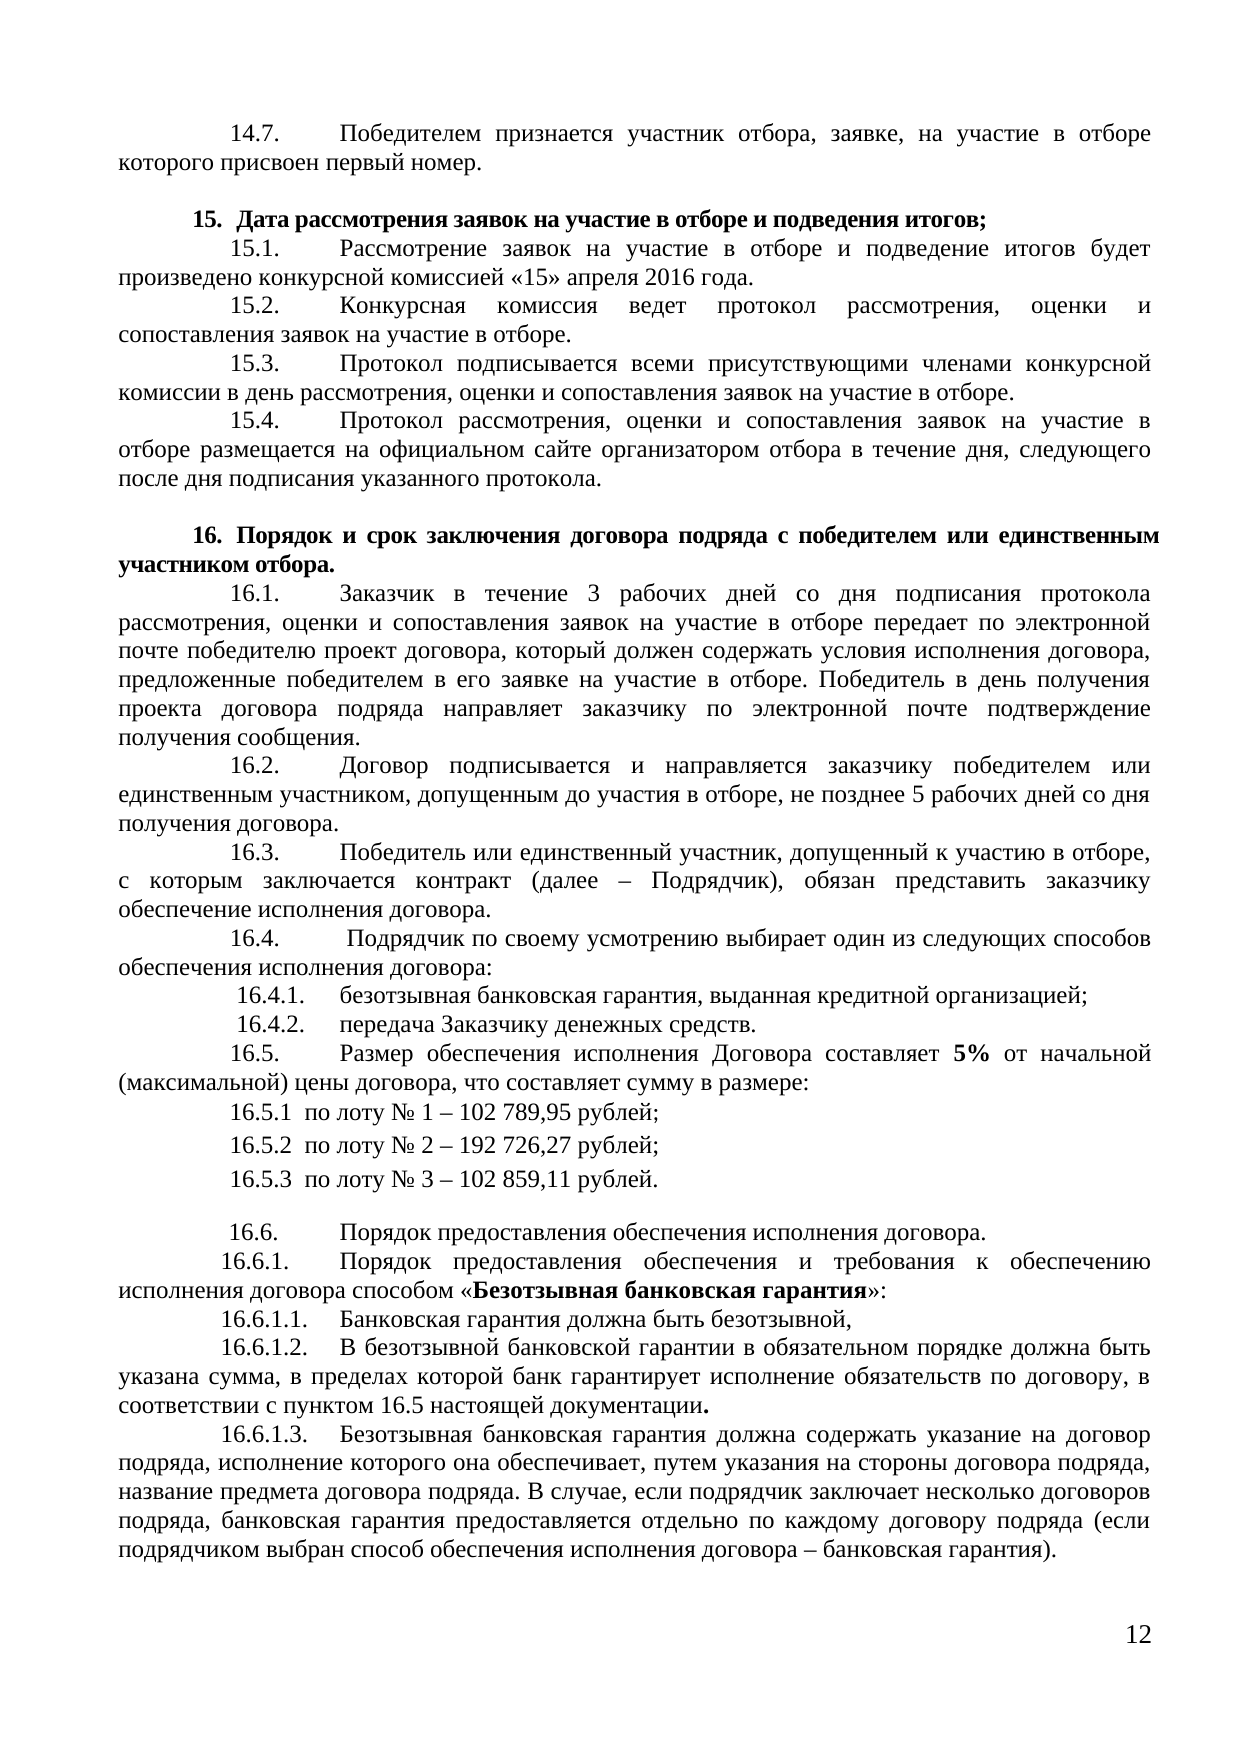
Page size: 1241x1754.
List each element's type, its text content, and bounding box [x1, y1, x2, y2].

list Победителем признается участник отбора, заявке, на участие в отборе которого присвоен первый номер. [118, 118, 1152, 176]
list Порядок предоставления обеспечения и требования к обеспечению исполнения договора способом «Безотзывная банковская гарантия»: [118, 1246, 1152, 1304]
list Банковская гарантия должна быть безотзывной, [118, 1304, 1152, 1332]
list по лоту № 2 – 192 726,27 рублей; [229, 1131, 1152, 1159]
list безотзывная банковская гарантия, выданная кредитной организацией; [118, 981, 1152, 1009]
list Порядок и срок заключения договора подряда с победителем или единственным участником отбора. [118, 521, 1160, 578]
list В безотзывной банковской гарантии в обязательном порядке должна быть указана сумма, в пределах которой банк гарантирует исполнение обязательств по договору, в соответствии с пунктом 16.5 настоящей документации. [118, 1332, 1152, 1419]
list Заказчик в течение 3 рабочих дней со дня подписания протокола рассмотрения, оценки и сопоставления заявок на участие в отборе передает по электронной почте победителю проект договора, который должен содержать условия исполнения договора, предложенные победителем в его заявке на участие в отборе. Победитель в день получения проекта договора подряда направляет заказчику по электронной почте подтверждение получения сообщения. [118, 578, 1152, 751]
list Размер обеспечения исполнения Договора составляет 5% от начальной (максимальной) цены договора, что составляет сумму в размере: [118, 1038, 1152, 1096]
list Рассмотрение заявок на участие в отборе и подведение итогов будет произведено конкурсной комиссией «15» апреля 2016 года. [118, 233, 1152, 291]
list по лоту № 3 – 102 859,11 рублей. [229, 1164, 1152, 1192]
list Порядок предоставления обеспечения исполнения договора. [228, 1217, 1152, 1246]
list Конкурсная комиссия ведет протокол рассмотрения, оценки и сопоставления заявок на участие в отборе. [118, 291, 1152, 348]
list Подрядчик по своему усмотрению выбирает один из следующих способов обеспечения исполнения договора: [118, 923, 1152, 981]
list по лоту № 1 – 102 789,95 рублей; [229, 1096, 1152, 1126]
list Протокол рассмотрения, оценки и сопоставления заявок на участие в отборе размещается на официальном сайте организатором отбора в течение дня, следующего после дня подписания указанного протокола. [118, 406, 1152, 492]
list Протокол подписывается всеми присутствующими членами конкурсной комиссии в день рассмотрения, оценки и сопоставления заявок на участие в отборе. [118, 348, 1152, 406]
list Победитель или единственный участник, допущенный к участию в отборе, с которым заключается контракт (далее – Подрядчик), обязан представить заказчику обеспечение исполнения договора. [118, 837, 1152, 923]
list передача Заказчику денежных средств. [118, 1009, 1152, 1038]
list Договор подписывается и направляется заказчику победителем или единственным участником, допущенным до участия в отборе, не позднее 5 рабочих дней со дня получения договора. [118, 751, 1152, 837]
list Дата рассмотрения заявок на участие в отборе и подведения итогов; [118, 204, 1160, 233]
list Безотзывная банковская гарантия должна содержать указание на договор подряда, исполнение которого она обеспечивает, путем указания на стороны договора подряда, название предмета договора подряда. В случае, если подрядчик заключает несколько договоров подряда, банковская гарантия предоставляется отдельно по каждому договору подряда (если подрядчиком выбран способ обеспечения исполнения договора – банковская гарантия). [118, 1419, 1152, 1562]
